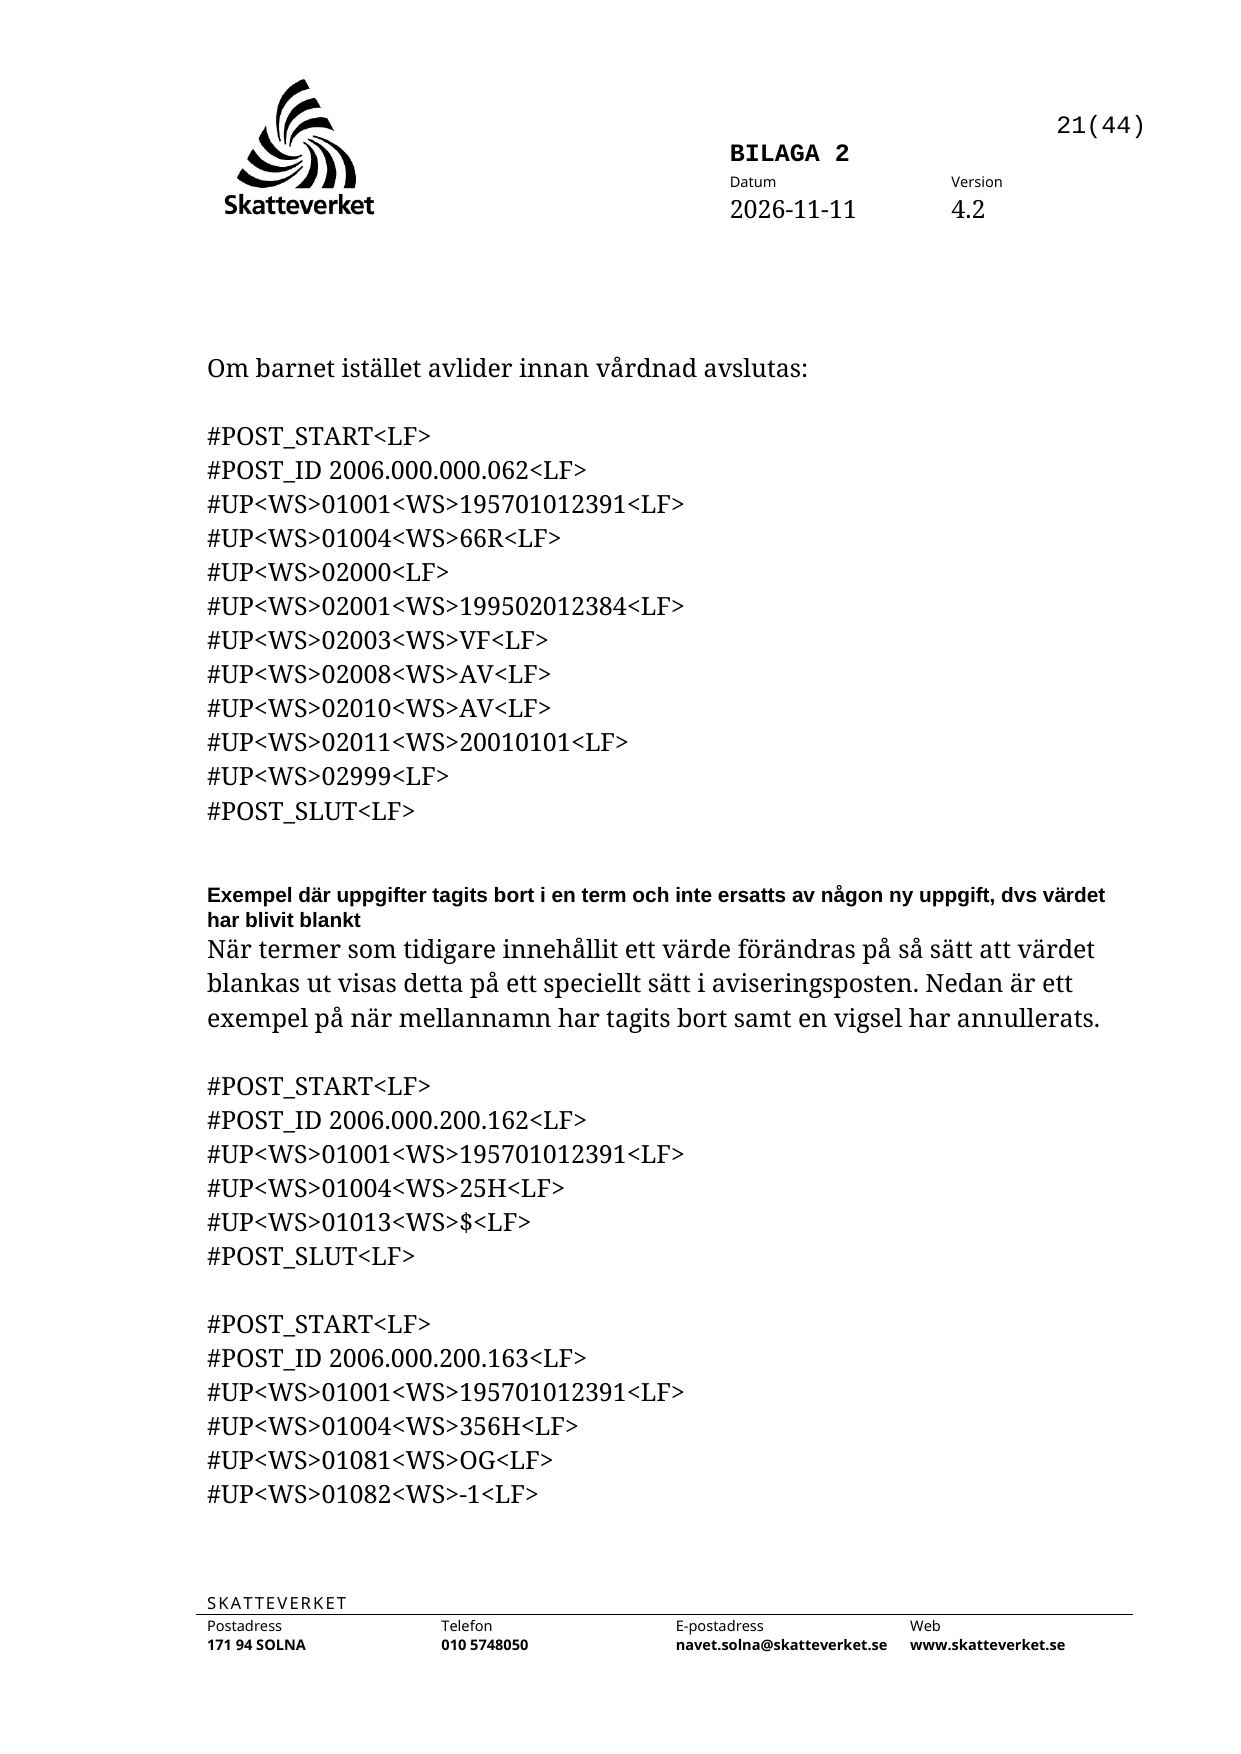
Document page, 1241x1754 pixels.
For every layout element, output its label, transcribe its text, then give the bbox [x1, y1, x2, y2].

text #UP<WS>02999<LF> [207, 759, 1130, 793]
text #UP<WS>01004<WS>356H<LF> [207, 1409, 1130, 1443]
text #UP<WS>01001<WS>195701012391<LF> [207, 1375, 1130, 1409]
text #UP<WS>01081<WS>OG<LF> [207, 1443, 1130, 1477]
text #UP<WS>02001<WS>199502012384<LF> [207, 589, 1130, 623]
text #POST_SLUT<LF> [207, 1239, 1130, 1273]
text #UP<WS>02008<WS>AV<LF> [207, 657, 1130, 691]
text #POST_START<LF> [207, 418, 1130, 452]
text #UP<WS>02000<LF> [207, 555, 1130, 589]
text #UP<WS>01004<WS>66R<LF> [207, 521, 1130, 555]
text #UP<WS>01001<WS>195701012391<LF> [207, 1136, 1130, 1171]
subtitle Exempel där uppgifter tagits bort i en term och inte ersatts av någon ny uppgift, dvs värdet har blivit blankt [207, 882, 1130, 932]
text #POST_SLUT<LF> [207, 793, 1130, 827]
text #UP<WS>02010<WS>AV<LF> [207, 691, 1130, 725]
text #POST_ID 2006.000.200.162<LF> [207, 1102, 1130, 1136]
text #POST_ID 2006.000.000.062<LF> [207, 452, 1130, 487]
text #UP<WS>02011<WS>20010101<LF> [207, 725, 1130, 759]
text #UP<WS>02003<WS>VF<LF> [207, 623, 1130, 657]
text Om barnet istället avlider innan vårdnad avslutas: [207, 350, 1130, 384]
text #UP<WS>01001<WS>195701012391<LF> [207, 487, 1130, 521]
text #UP<WS>01004<WS>25H<LF> [207, 1171, 1130, 1204]
text #UP<WS>01013<WS>$<LF> [207, 1204, 1130, 1239]
picture [198, 65, 400, 234]
text #POST_START<LF> [207, 1068, 1130, 1102]
text #POST_START<LF> [207, 1307, 1130, 1341]
text #POST_ID 2006.000.200.163<LF> [207, 1341, 1130, 1375]
text #UP<WS>01082<WS>-1<LF> [207, 1477, 1130, 1511]
text När termer som tidigare innehållit ett värde förändras på så sätt att värdet blankas ut visas detta på ett speciellt sätt i aviseringsposten. Nedan är ett exempel på när mellannamn har tagits bort samt en vigsel har annullerats. [207, 932, 1130, 1034]
